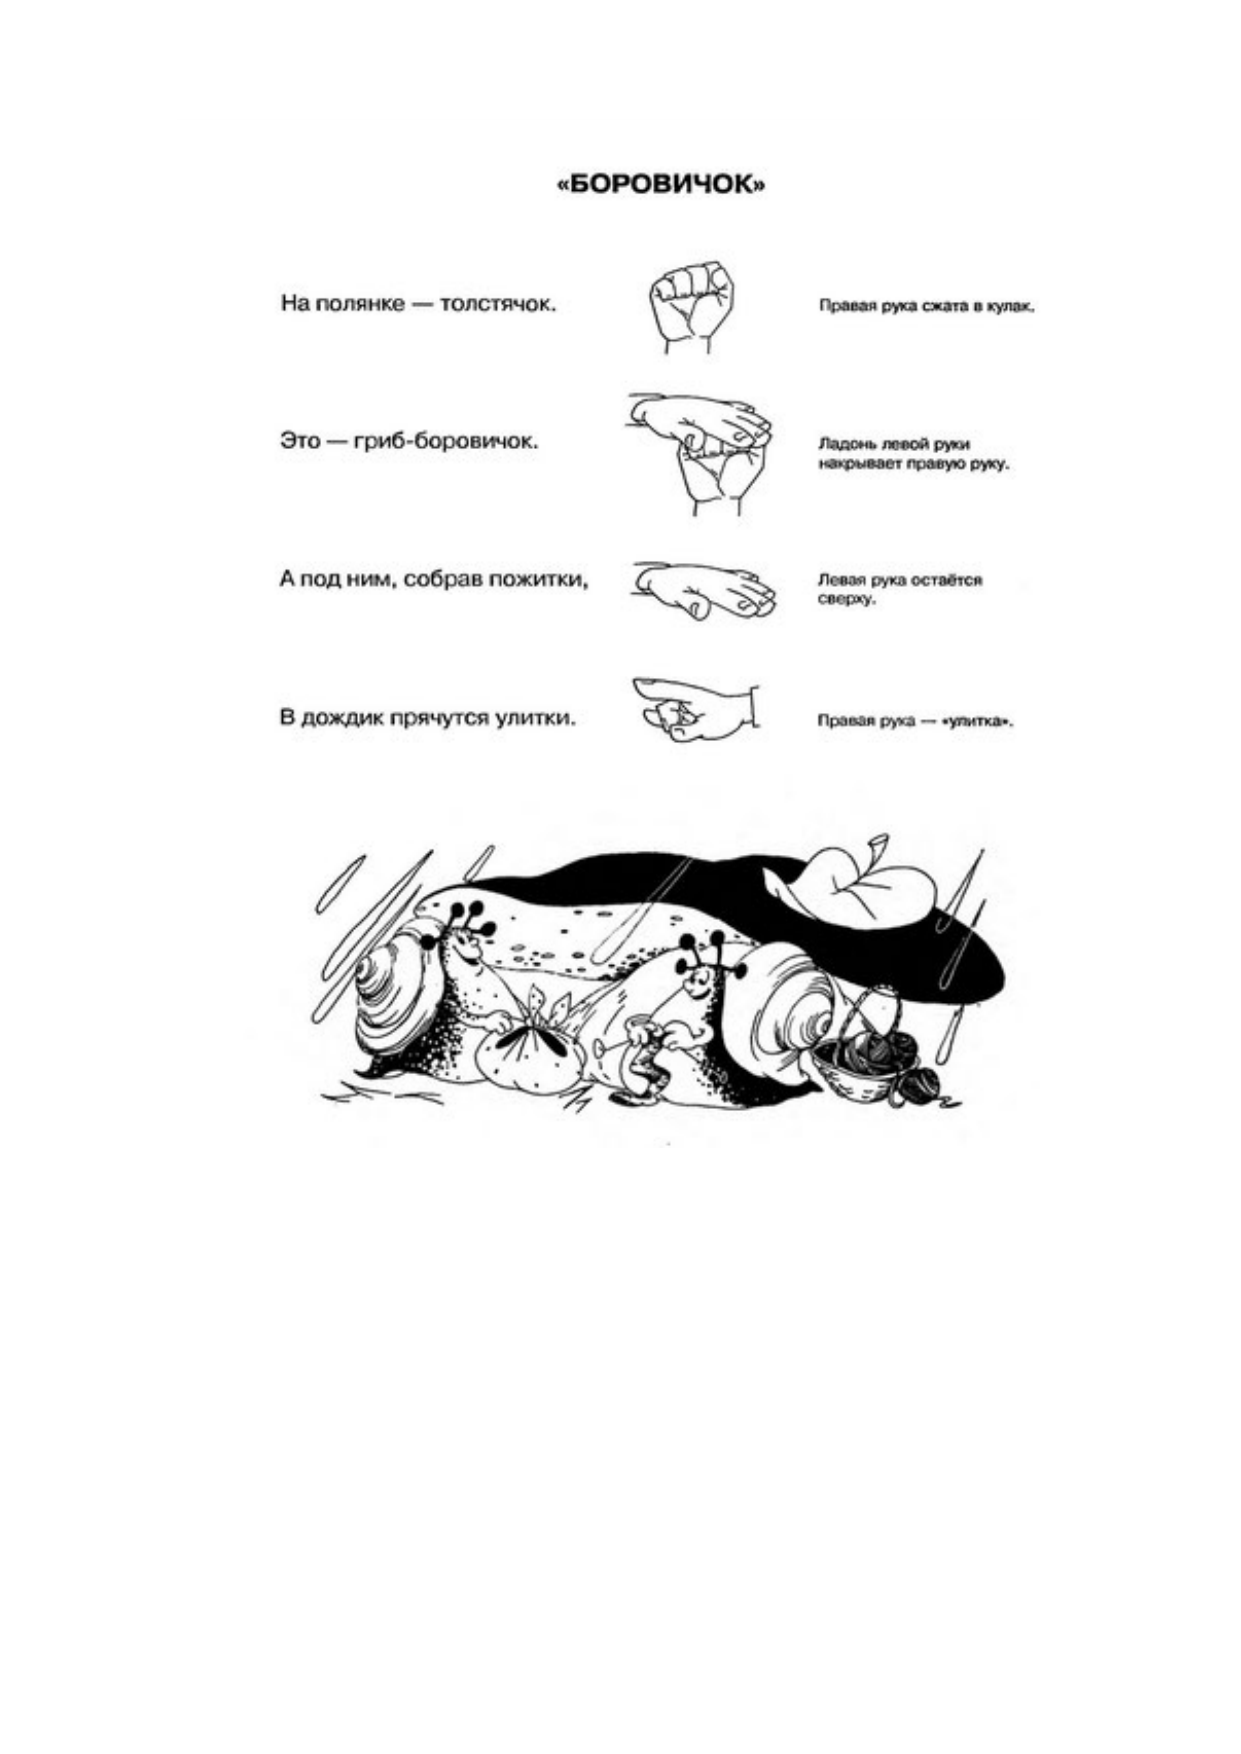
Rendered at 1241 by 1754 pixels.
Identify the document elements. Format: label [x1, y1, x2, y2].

picture [177, 118, 1041, 1148]
